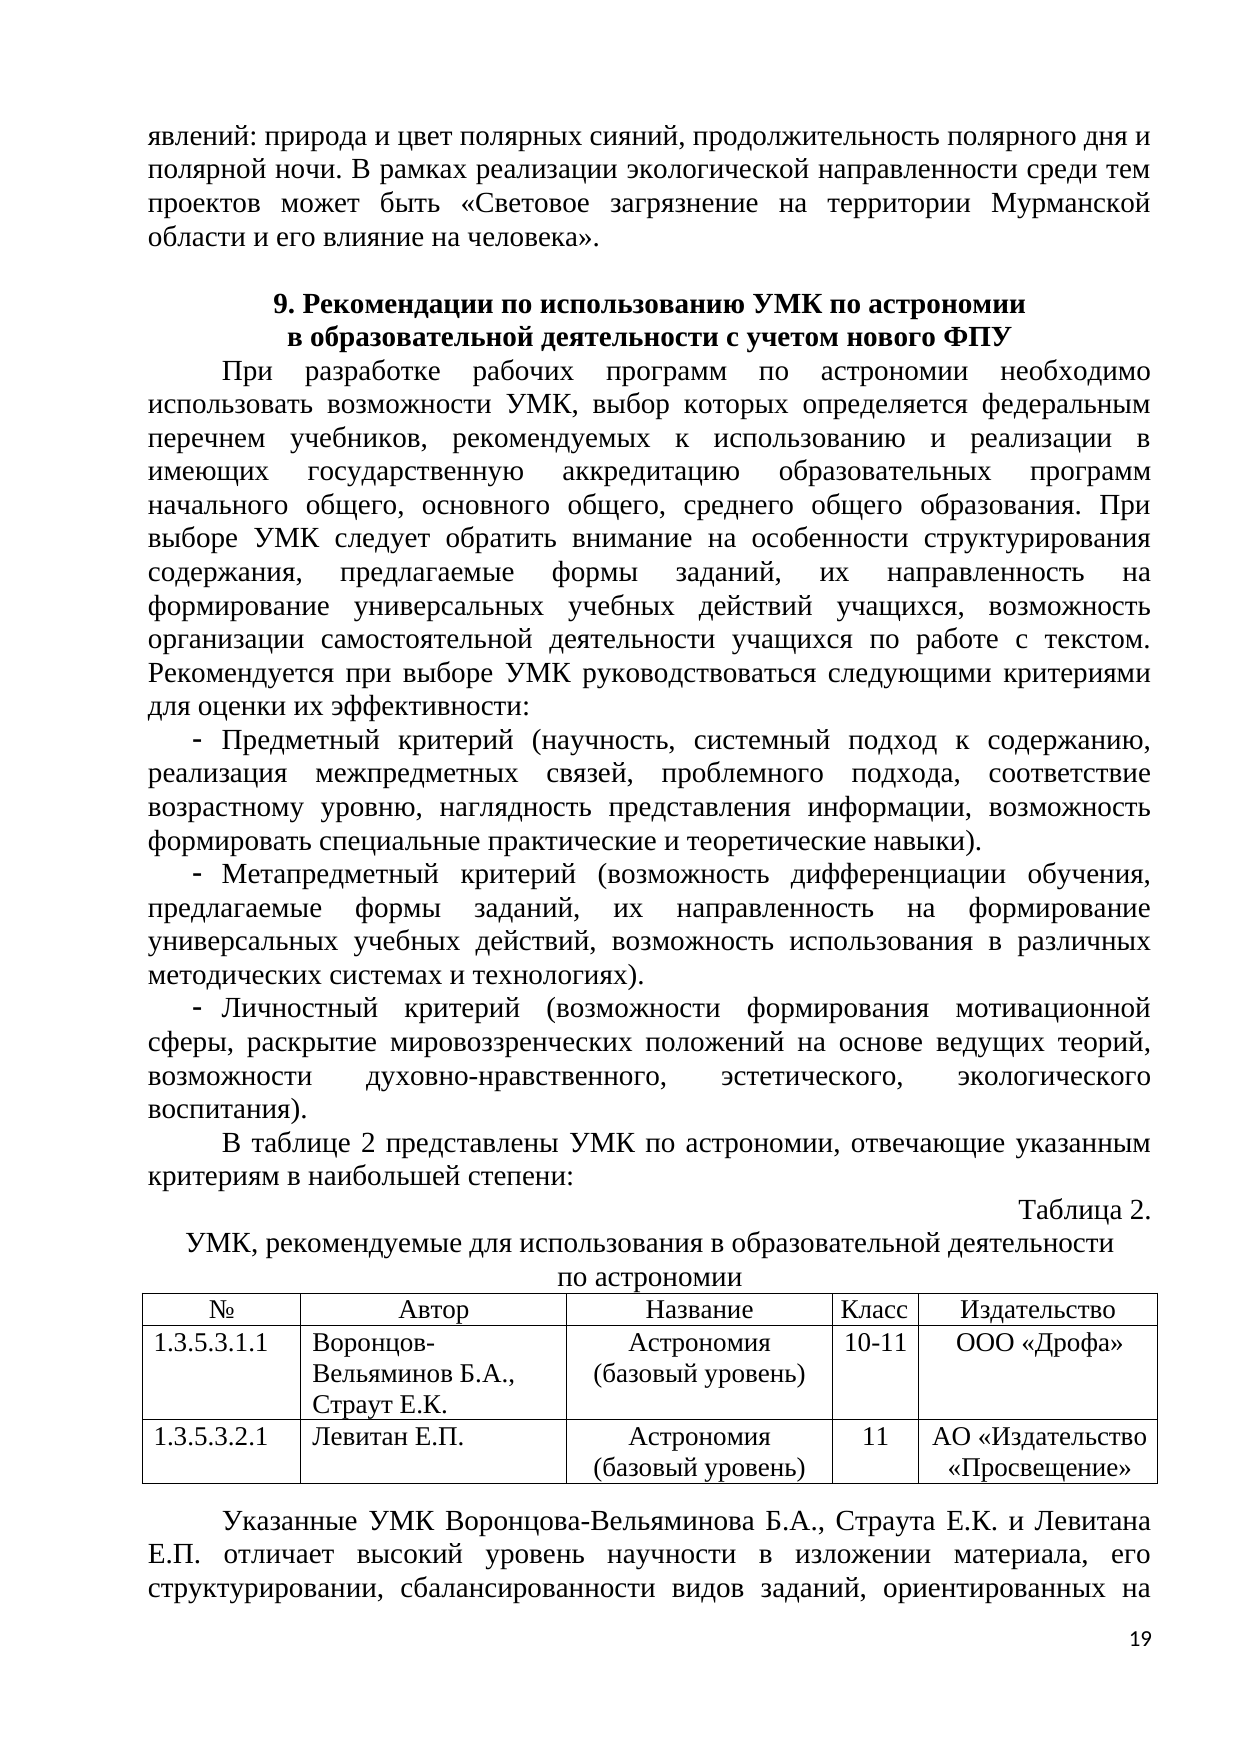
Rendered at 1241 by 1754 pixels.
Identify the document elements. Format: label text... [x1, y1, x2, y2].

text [148, 1503, 1152, 1603]
text В таблице 2 представлены УМК по астрономии, отвечающие указанным критериям в наибольшей степени: [148, 1125, 1152, 1192]
table_cell 1.3.5.3.2.1 [143, 1420, 300, 1482]
table_cell 10-11 [833, 1326, 918, 1419]
table_cell 1.3.5.3.1.1 [143, 1326, 300, 1419]
text 9. Рекомендации по использованию УМК по астрономии [148, 286, 1152, 319]
list Метапредметный критерий (возможность дифференциации обучения, предлагаемые формы заданий, их направленность на формирование универсальных учебных действий, возможность использования в различных методических системах и технологиях). [148, 856, 1152, 990]
text Таблица 2. [148, 1192, 1152, 1225]
table_header Класс [833, 1294, 918, 1324]
table_header Издательство [919, 1294, 1157, 1324]
list Предметный критерий (научность, системный подход к содержанию, реализация межпредметных связей, проблемного подхода, соответствие возрастному уровню, наглядность представления информации, возможность формировать специальные практические и теоретические навыки). [148, 722, 1152, 856]
table_cell Воронцов-Вельяминов Б.А., Страут Е.К. [301, 1326, 566, 1419]
text по астрономии [148, 1259, 1152, 1292]
text При разработке рабочих программ по астрономии необходимо использовать возможности УМК, выбор которых определяется федеральным перечнем учебников, рекомендуемых к использованию и реализации в имеющих государственную аккредитацию образовательных программ начального общего, основного общего, среднего общего образования. При выборе УМК следует обратить внимание на особенности структурирования содержания, предлагаемые формы заданий, их направленность на формирование универсальных учебных действий учащихся, возможность организации самостоятельной деятельности учащихся по работе с текстом. Рекомендуется при выборе УМК руководствоваться следующими критериями для оценки их эффективности: [148, 353, 1152, 722]
table_header Название [567, 1294, 832, 1324]
table_cell АО «Издательство «Просвещение» [919, 1420, 1157, 1482]
table_cell 11 [833, 1420, 918, 1482]
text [148, 118, 1152, 252]
text УМК, рекомендуемые для использования в образовательной деятельности [148, 1225, 1152, 1259]
list Личностный критерий (возможности формирования мотивационной сферы, раскрытие мировоззренческих положений на основе ведущих теорий, возможности духовно-нравственного, эстетического, экологического воспитания). [148, 990, 1152, 1125]
table_cell Астрономия (базовый уровень) [567, 1420, 832, 1482]
table_cell Левитан Е.П. [301, 1420, 566, 1482]
text в образовательной деятельности с учетом нового ФПУ [148, 319, 1152, 353]
table_header № [143, 1294, 300, 1324]
table_cell ООО «Дрофа» [919, 1326, 1157, 1419]
table_cell Астрономия (базовый уровень) [567, 1326, 832, 1419]
table_header Автор [301, 1294, 566, 1324]
